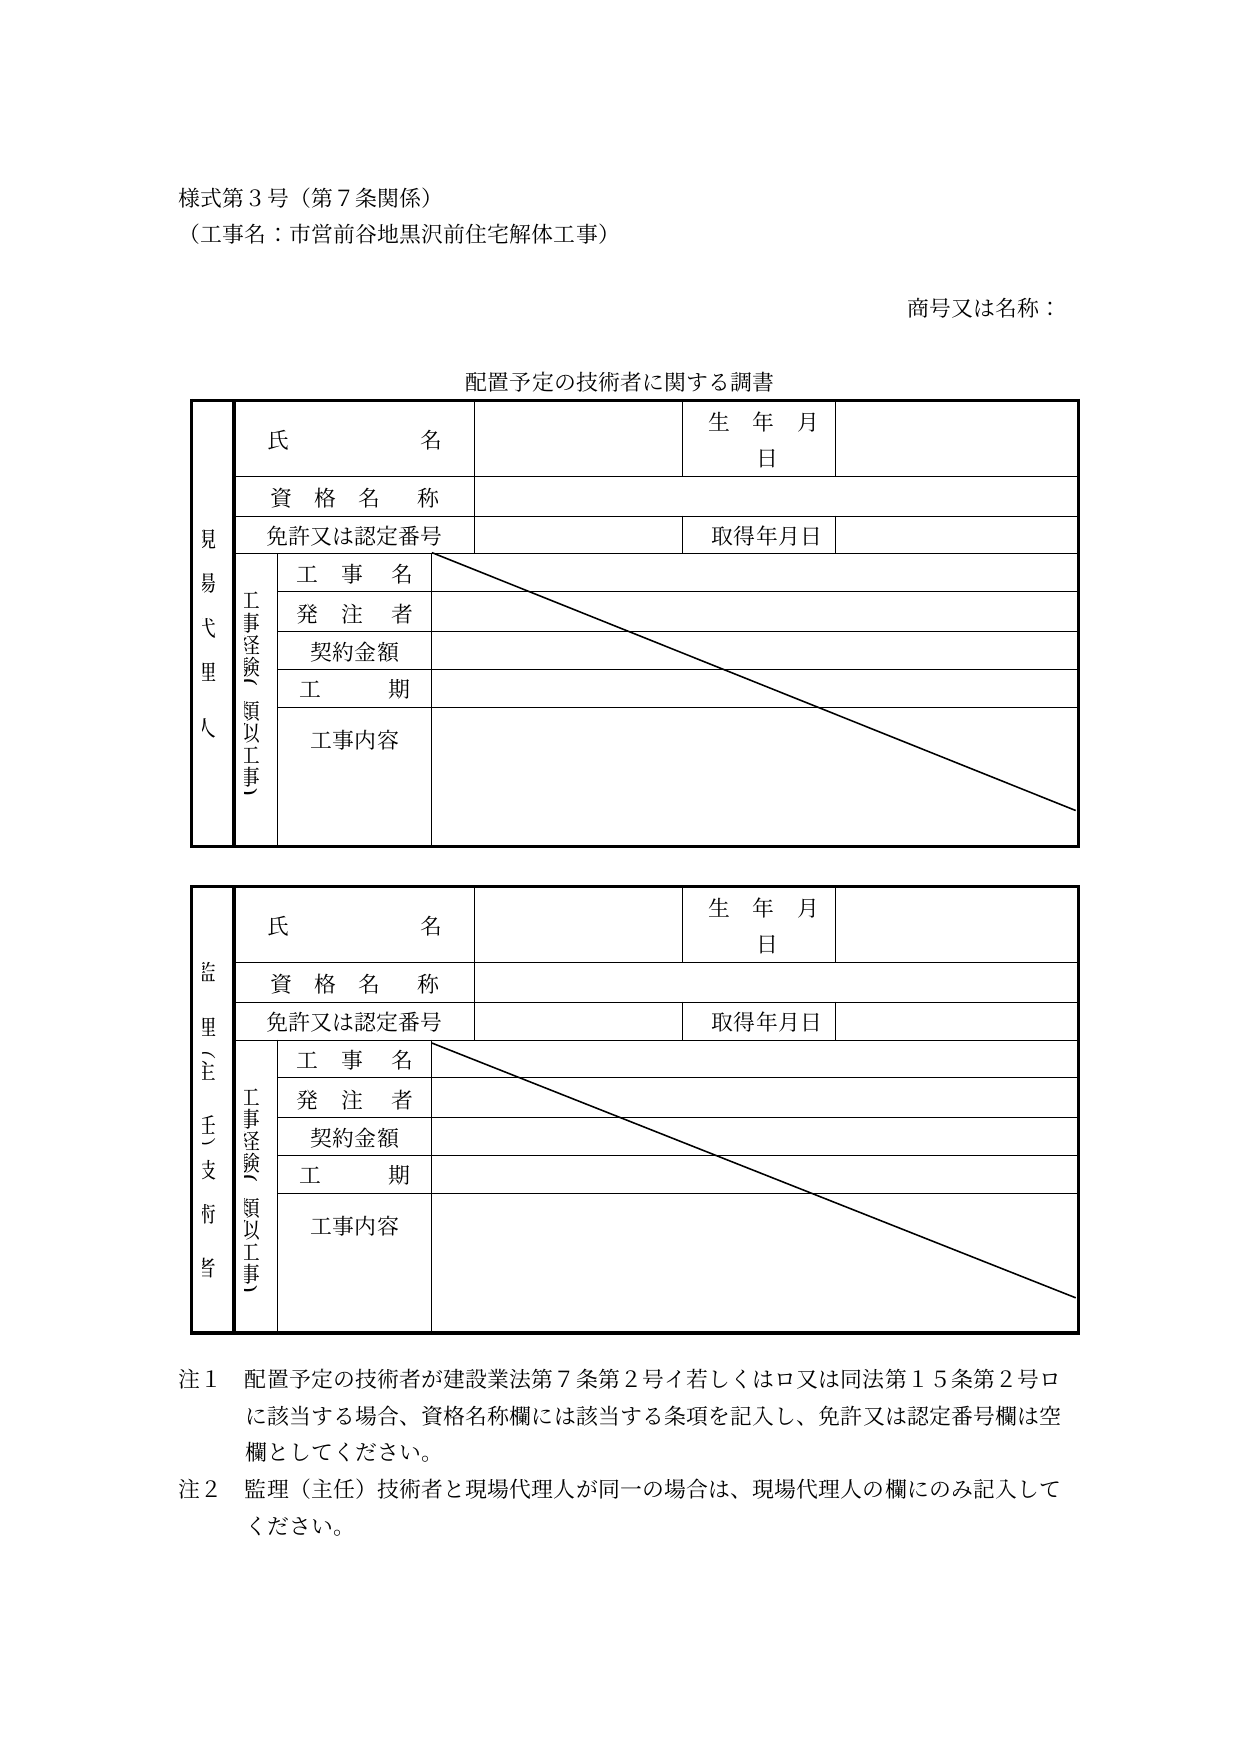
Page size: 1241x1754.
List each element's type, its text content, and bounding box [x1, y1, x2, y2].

table_cell 工期 [278, 670, 431, 707]
table_cell [723, 1156, 1077, 1193]
table_cell [475, 963, 1077, 1002]
table_cell [432, 632, 717, 669]
text 注１ 配置予定の技術者が建設業法第７条第２号イ若しくはロ又は同法第１５条第２号ロに該当する場合、資格名称欄には該当する条項を記入し、免許又は認定番号欄は空欄としてください。 [178, 1359, 1062, 1470]
table_cell 工事名 [278, 1041, 431, 1077]
table_cell 工事内容 [278, 708, 431, 845]
table_header 生年月日 [683, 402, 835, 476]
table_cell [535, 592, 1077, 631]
table_cell [432, 554, 523, 591]
table_cell [730, 670, 1077, 707]
table_cell [635, 632, 1077, 669]
table_cell [432, 1041, 1077, 1077]
table_cell 工事経験(類似工事) [236, 1041, 277, 1331]
table_cell 契約金額 [278, 632, 431, 669]
table_header [475, 888, 682, 962]
table_cell 工事名 [278, 554, 431, 591]
table_header 氏名 [236, 888, 474, 962]
table_cell 免許又は認定番号 [236, 1003, 474, 1039]
table_cell [475, 477, 1077, 516]
table_cell 取得年月日 [683, 1003, 835, 1039]
table_cell [432, 708, 1077, 845]
table_cell [626, 1118, 1077, 1155]
table_cell [432, 1078, 614, 1117]
table_cell [475, 1003, 682, 1039]
text 配置予定の技術者に関する調書 [178, 362, 1062, 399]
table_cell 発注者 [278, 592, 431, 631]
table_cell [432, 1194, 1077, 1331]
table_cell [836, 1003, 1077, 1039]
table_cell 発注者 [278, 1078, 431, 1117]
table_cell [432, 1118, 710, 1155]
table_header 監理（主任）技術者 [193, 888, 232, 1331]
table_cell [432, 592, 622, 631]
text 注２ 監理（主任）技術者と現場代理人が同一の場合は、現場代理人の欄にのみ記入してください。 [178, 1470, 1062, 1543]
table_cell [475, 517, 682, 553]
table_header [836, 888, 1077, 962]
table_cell [836, 517, 1077, 553]
text （工事名：市営前谷地黒沢前住宅解体工事） [178, 215, 1062, 252]
table_cell 取得年月日 [683, 517, 835, 553]
table_cell [432, 670, 812, 707]
table_cell 工事内容 [278, 1194, 431, 1331]
table_cell [440, 554, 1077, 591]
table_header 氏名 [236, 402, 474, 476]
text 様式第３号（第７条関係） [178, 178, 1062, 215]
table_cell [525, 1078, 1077, 1117]
table_header 生年月日 [683, 888, 835, 962]
table_cell [432, 1156, 806, 1193]
table_header 現場代理人 [193, 402, 232, 845]
table_cell 工事経験(類似工事) [236, 554, 277, 845]
table_cell 資格名称 [236, 477, 474, 516]
table_cell 工期 [278, 1156, 431, 1193]
table_cell 資格名称 [236, 963, 474, 1002]
text 商号又は名称： [178, 289, 1062, 325]
table_cell 免許又は認定番号 [236, 517, 474, 553]
table_cell 契約金額 [278, 1118, 431, 1155]
table_header [836, 402, 1077, 476]
table_header [475, 402, 682, 476]
